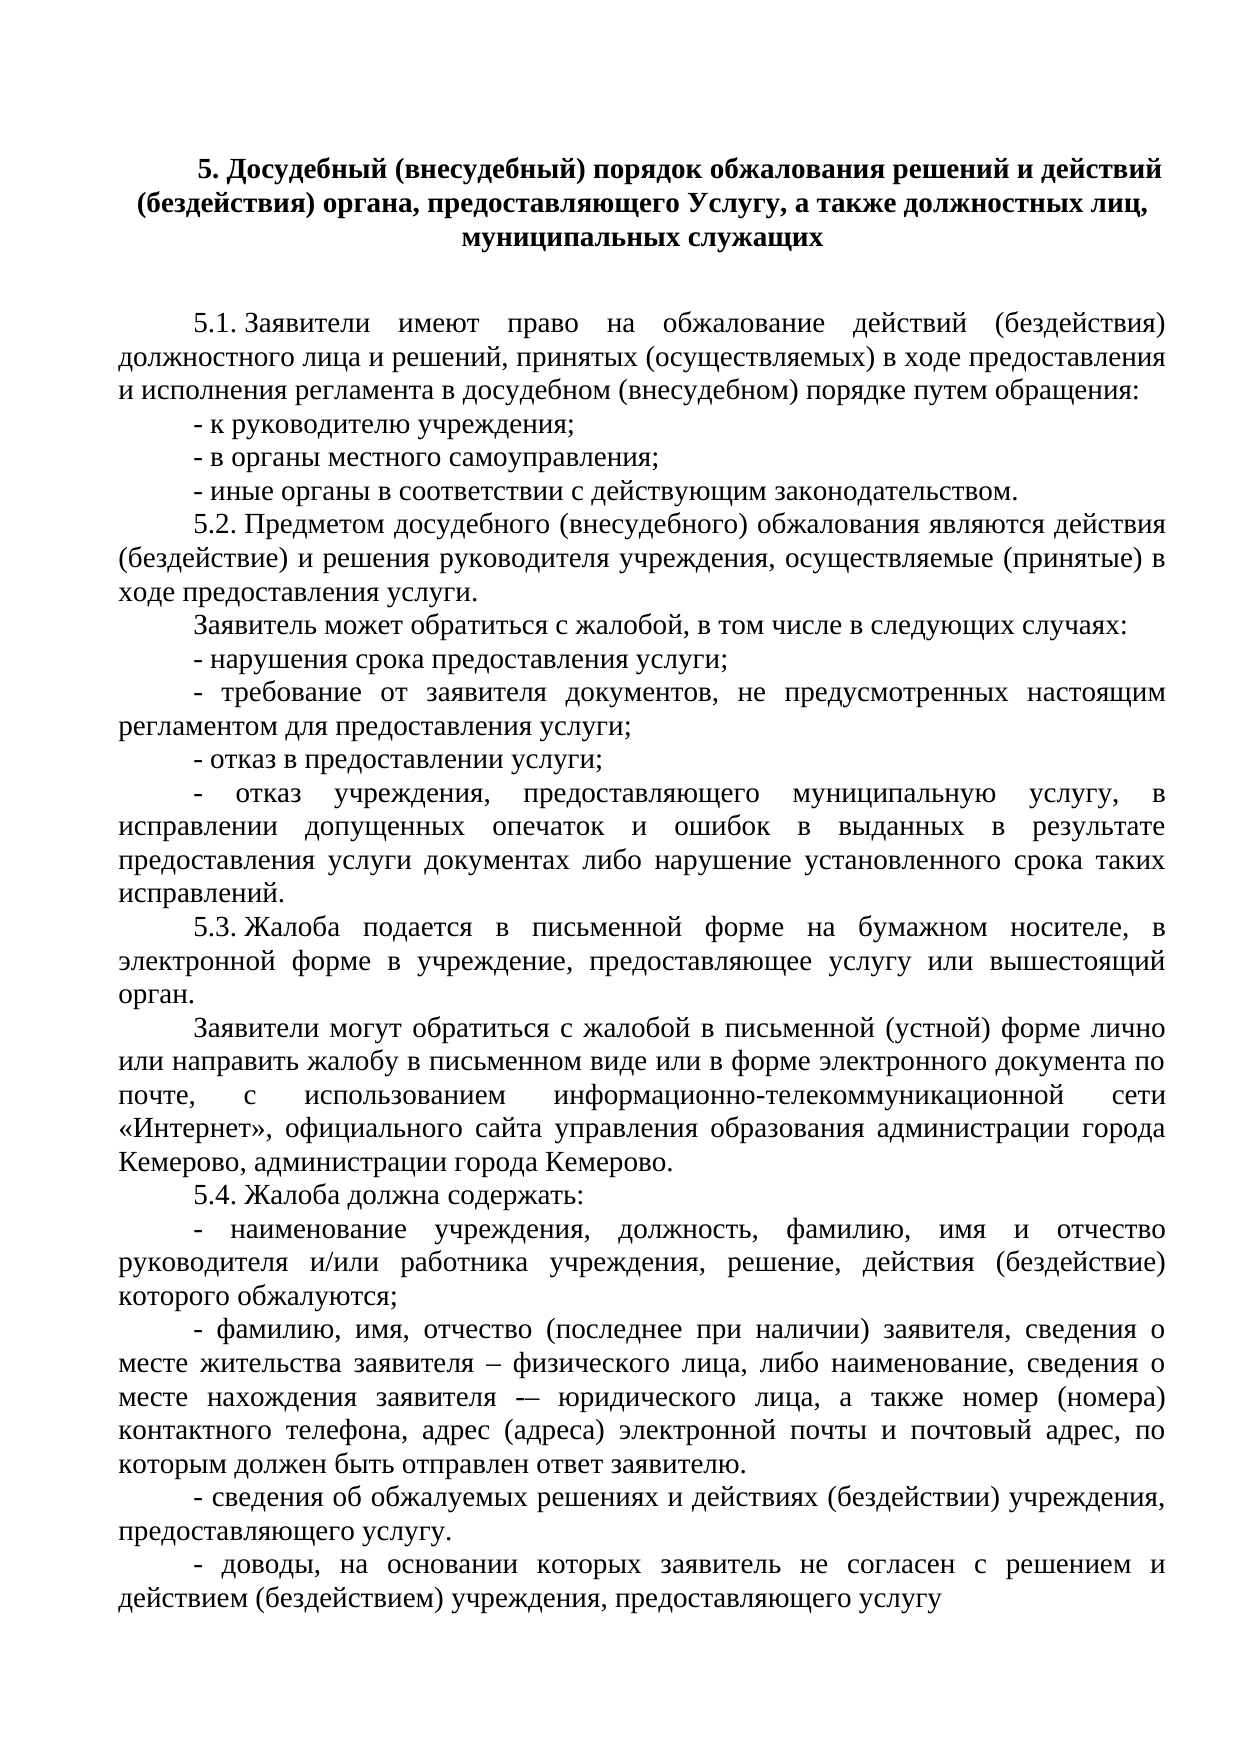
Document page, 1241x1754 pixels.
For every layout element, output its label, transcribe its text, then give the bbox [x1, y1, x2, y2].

text - требование от заявителя документов, не предусмотренных настоящим регламентом для предоставления услуги; [118, 674, 1167, 741]
text - доводы, на основании которых заявитель не согласен с решением и действием (бездействием) учреждения, предоставляющего услугу [118, 1546, 1167, 1613]
text 5.1. Заявители имеют право на обжалование действий (бездействия) должностного лица и решений, принятых (осуществляемых) в ходе предоставления и исполнения регламента в досудебном (внесудебном) порядке путем обращения: [118, 305, 1167, 406]
text - фамилию, имя, отчество (последнее при наличии) заявителя, сведения о месте жительства заявителя – физического лица, либо наименование, сведения о месте нахождения заявителя -– юридического лица, а также номер (номера) контактного телефона, адрес (адреса) электронной почты и почтовый адрес, по которым должен быть отправлен ответ заявителю. [118, 1312, 1167, 1479]
text - отказ учреждения, предоставляющего муниципальную услугу, в исправлении допущенных опечаток и ошибок в выданных в результате предоставления услуги документах либо нарушение установленного срока таких исправлений. [118, 775, 1167, 909]
text - нарушения срока предоставления услуги; [118, 641, 1167, 674]
text Заявители могут обратиться с жалобой в письменной (устной) форме лично или направить жалобу в письменном виде или в форме электронного документа по почте, с использованием информационно-телекоммуникационной сети «Интернет», официального сайта управления образования администрации города Кемерово, администрации города Кемерово. [118, 1010, 1167, 1177]
text - иные органы в соответствии с действующим законодательством. [118, 473, 1167, 507]
text - отказ в предоставлении услуги; [118, 741, 1167, 775]
text Заявитель может обратиться с жалобой, в том числе в следующих случаях: [118, 607, 1167, 641]
text - наименование учреждения, должность, фамилию, имя и отчество руководителя и/или работника учреждения, решение, действия (бездействие) которого обжалуются; [118, 1211, 1167, 1312]
text - сведения об обжалуемых решениях и действиях (бездействии) учреждения, предоставляющего услугу. [118, 1479, 1167, 1546]
text - к руководителю учреждения; [118, 406, 1167, 439]
text 5.4. Жалоба должна содержать: [118, 1177, 1167, 1211]
text 5.2. Предметом досудебного (внесудебного) обжалования являются действия (бездействие) и решения руководителя учреждения, осуществляемые (принятые) в ходе предоставления услуги. [118, 507, 1167, 607]
text - в органы местного самоуправления; [118, 439, 1167, 473]
subtitle 5. Досудебный (внесудебный) порядок обжалования решений и действий (бездействия) органа, предоставляющего Услугу, а также должностных лиц, муниципальных служащих [118, 152, 1167, 252]
text 5.3. Жалоба подается в письменной форме на бумажном носителе, в электронной форме в учреждение, предоставляющее услугу или вышестоящий орган. [118, 909, 1167, 1010]
